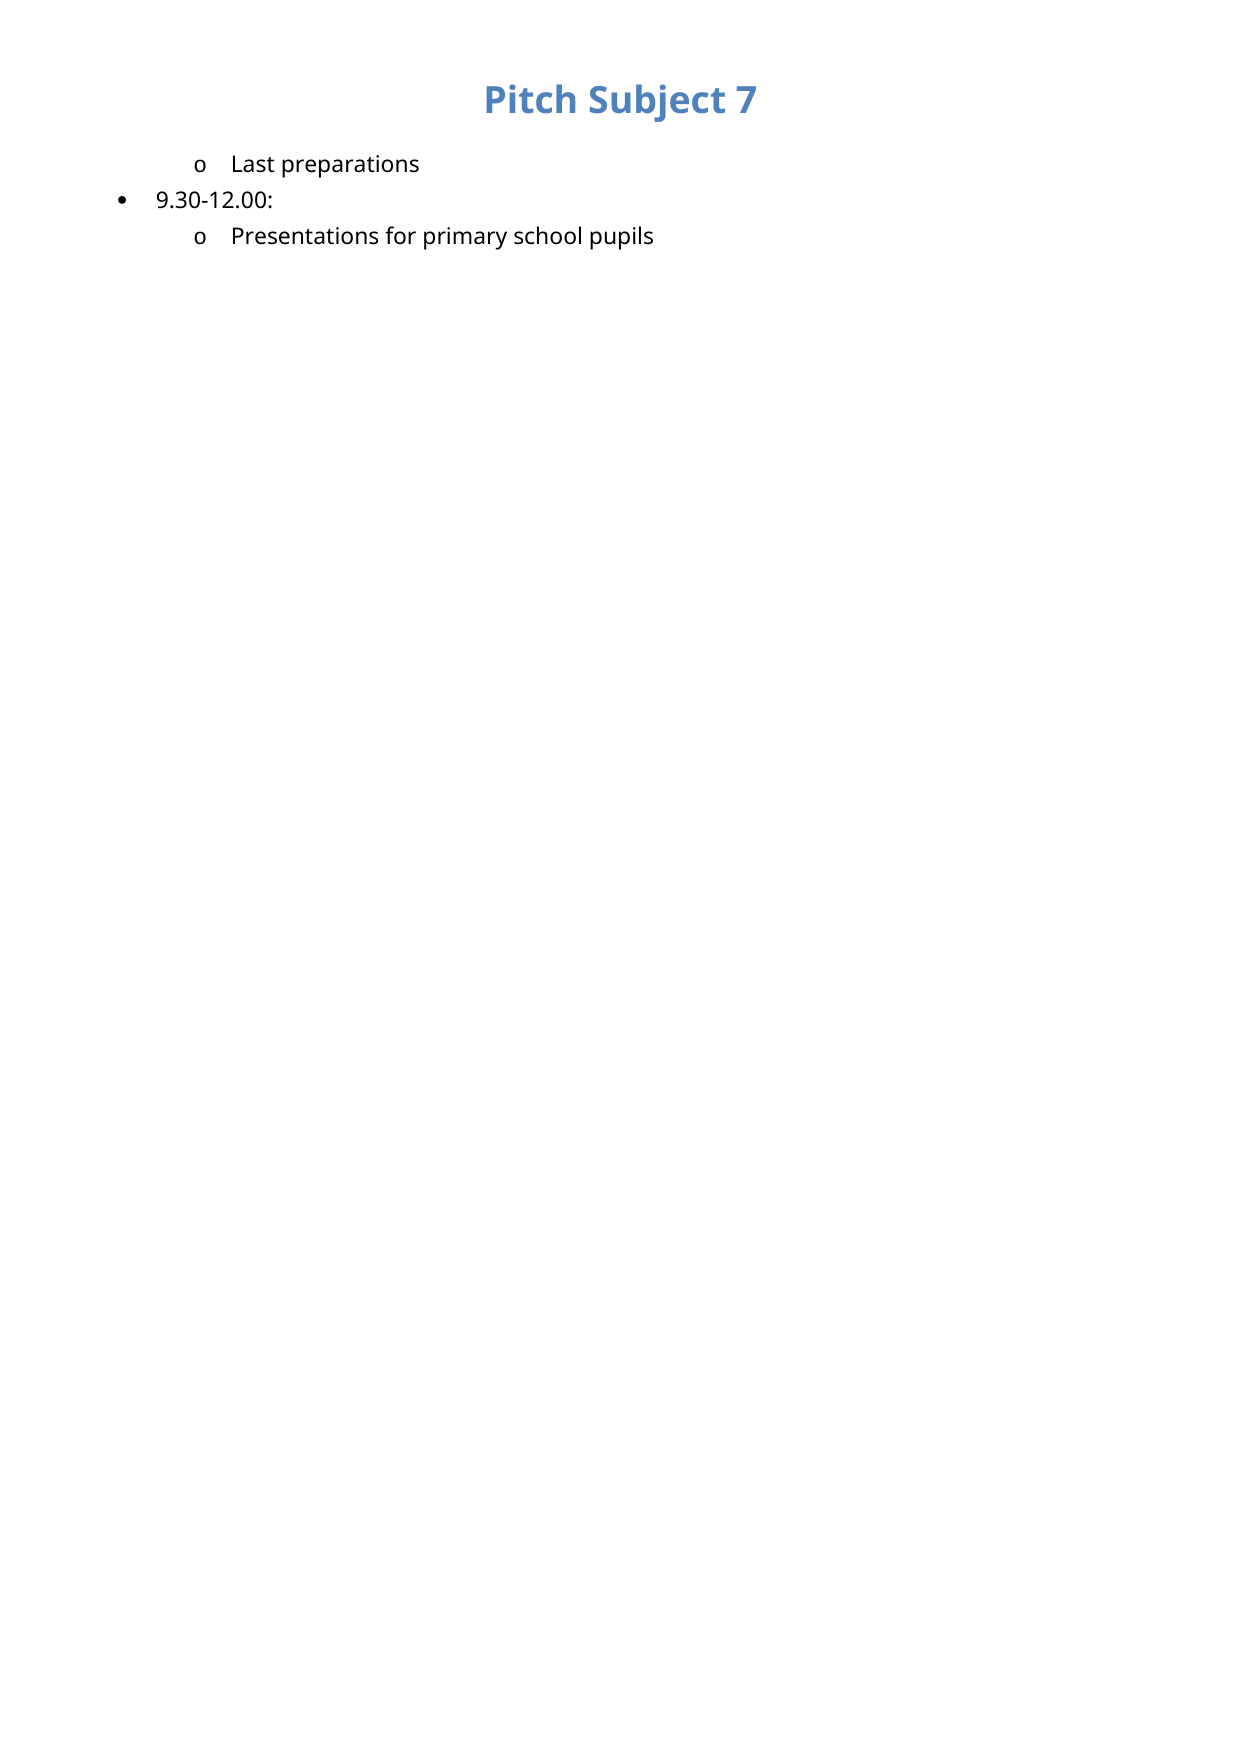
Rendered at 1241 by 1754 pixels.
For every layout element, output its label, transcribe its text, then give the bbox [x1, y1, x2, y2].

list Last preparations [193, 148, 1122, 179]
list 9.30-12.00: [118, 184, 1122, 215]
list Presentations for primary school pupils [193, 220, 1122, 251]
